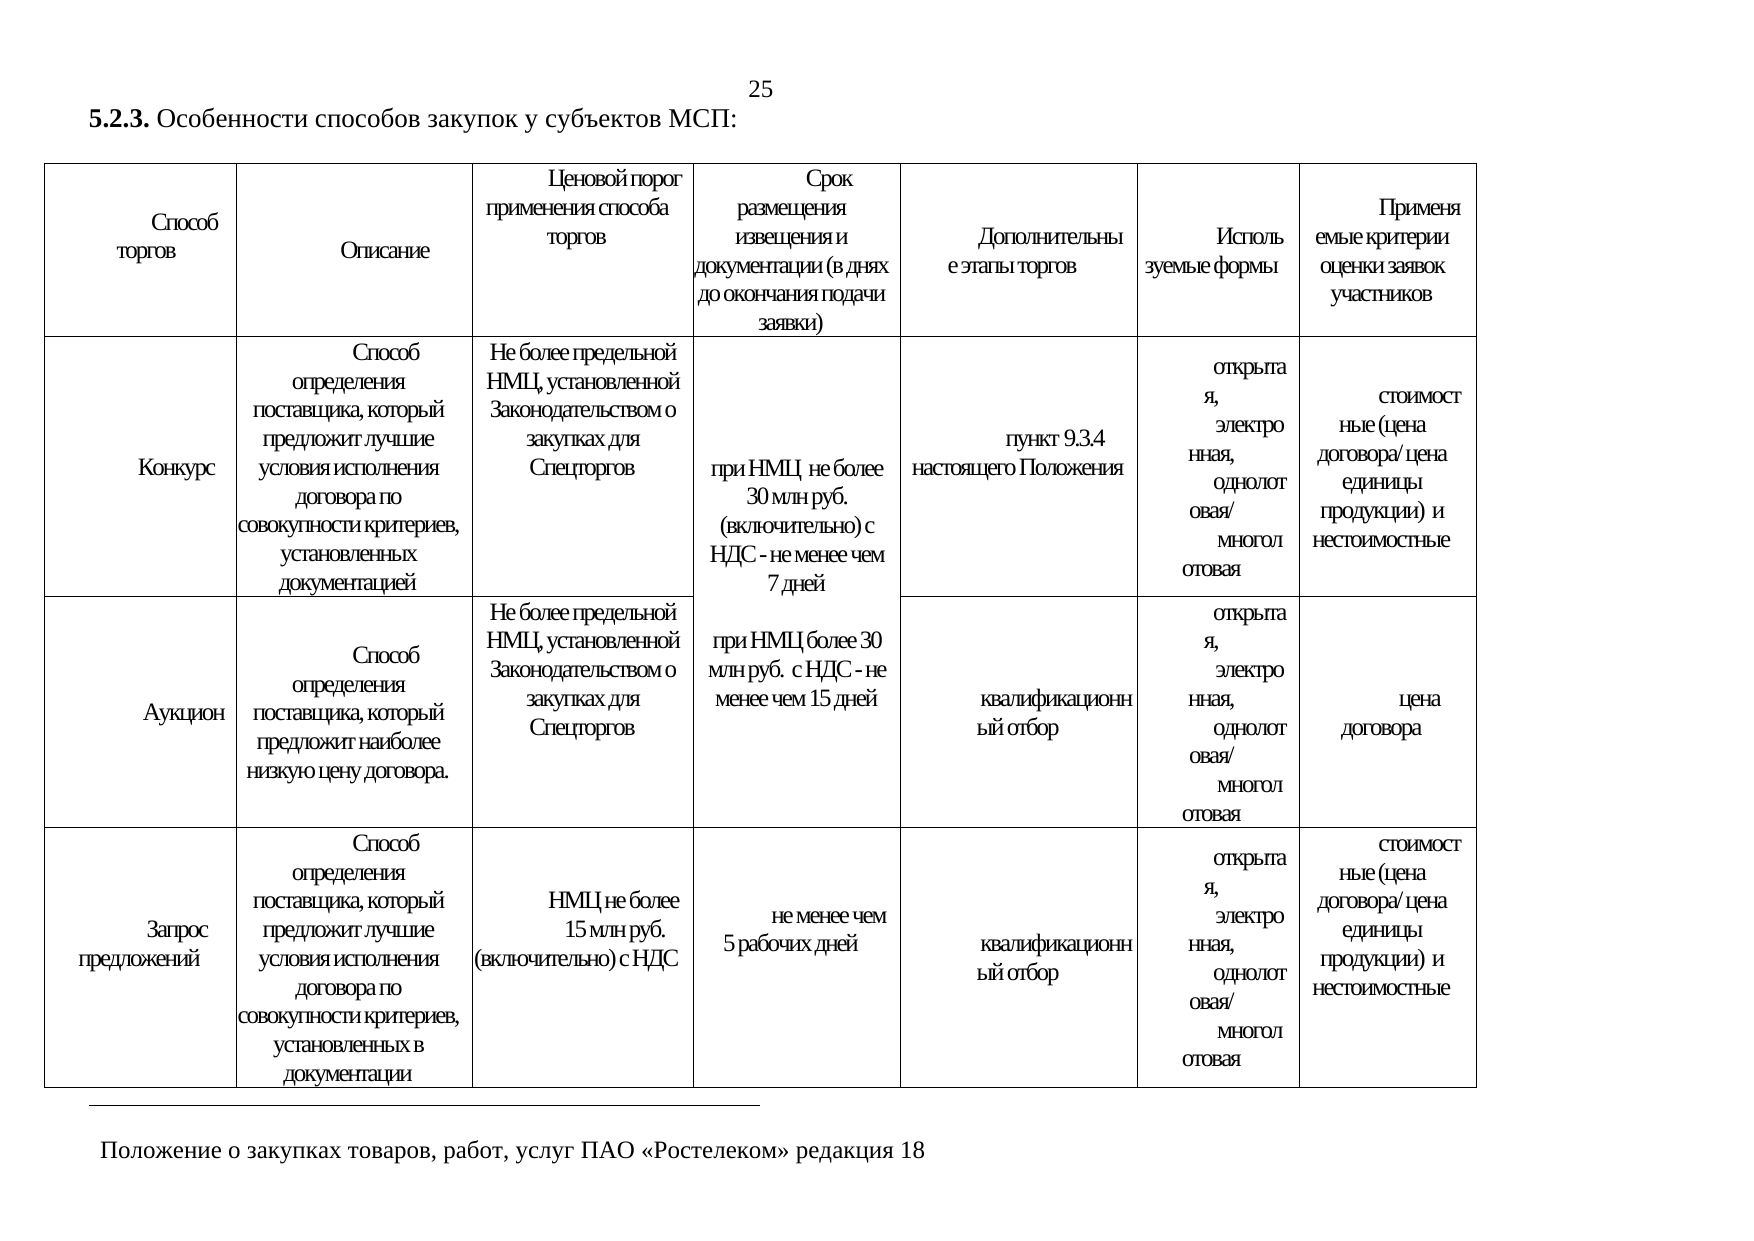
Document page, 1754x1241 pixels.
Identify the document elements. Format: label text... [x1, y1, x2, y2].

table_header Ценовой порог применения способа торгов [473, 164, 693, 336]
table_cell не менее чем 5 рабочих дней [694, 828, 900, 1087]
table_cell стоимостные (цена договора/ цена единицы продукции) и нестоимостные [1300, 337, 1476, 596]
table_header Используемые формы [1138, 164, 1299, 336]
table_cell Конкурс [45, 337, 236, 596]
table_cell Не более предельной НМЦ, установленной Законодательством о закупках для Спецторгов [473, 597, 693, 827]
table_cell квалификационный отбор [901, 597, 1137, 827]
table_cell Не более предельной НМЦ, установленной Законодательством о закупках для Спецторгов [473, 337, 693, 596]
table_cell цена договора [1300, 597, 1476, 827]
table_cell пункт 9.3.4 настоящего Положения [901, 337, 1137, 596]
table_cell Способ определения поставщика, который предложит лучшие условия исполнения договора по совокупности критериев, установленных в документации [237, 828, 472, 1087]
table_cell стоимостные (цена договора/ цена единицы продукции) и нестоимостные [1300, 828, 1476, 1087]
table_cell Аукцион [45, 597, 236, 827]
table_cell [1138, 828, 1299, 1087]
table_header Дополнительные этапы торгов [901, 164, 1137, 336]
table_cell при НМЦ не более 30 млн руб. (включительно) с НДС - не менее чем 7 дней при НМЦ более 30 млн руб. с НДС - не менее чем 15 дней [694, 337, 900, 827]
table_header Способ торгов [45, 164, 236, 336]
table_cell Запрос предложений [45, 828, 236, 1087]
table_cell НМЦ не более 15 млн руб. (включительно) с НДС [473, 828, 693, 1087]
table_header Срок размещения извещения и документации (в днях до окончания подачи заявки) [694, 164, 900, 336]
table_header Описание [237, 164, 472, 336]
list Особенности способов закупок у субъектов МСП: [89, 103, 1432, 134]
table_cell открытая, электронная, однолотовая/ многолотовая [1138, 597, 1299, 827]
table_cell Способ определения поставщика, который предложит лучшие условия исполнения договора по совокупности критериев, установленных документацией [237, 337, 472, 596]
table_cell квалификационный отбор [901, 828, 1137, 1087]
table_cell Способ определения поставщика, который предложит наиболее низкую цену договора. [237, 597, 472, 827]
table_cell открытая, электронная, однолотовая/ многолотовая [1138, 337, 1299, 596]
table_header Применяемые критерии оценки заявок участников [1300, 164, 1476, 336]
